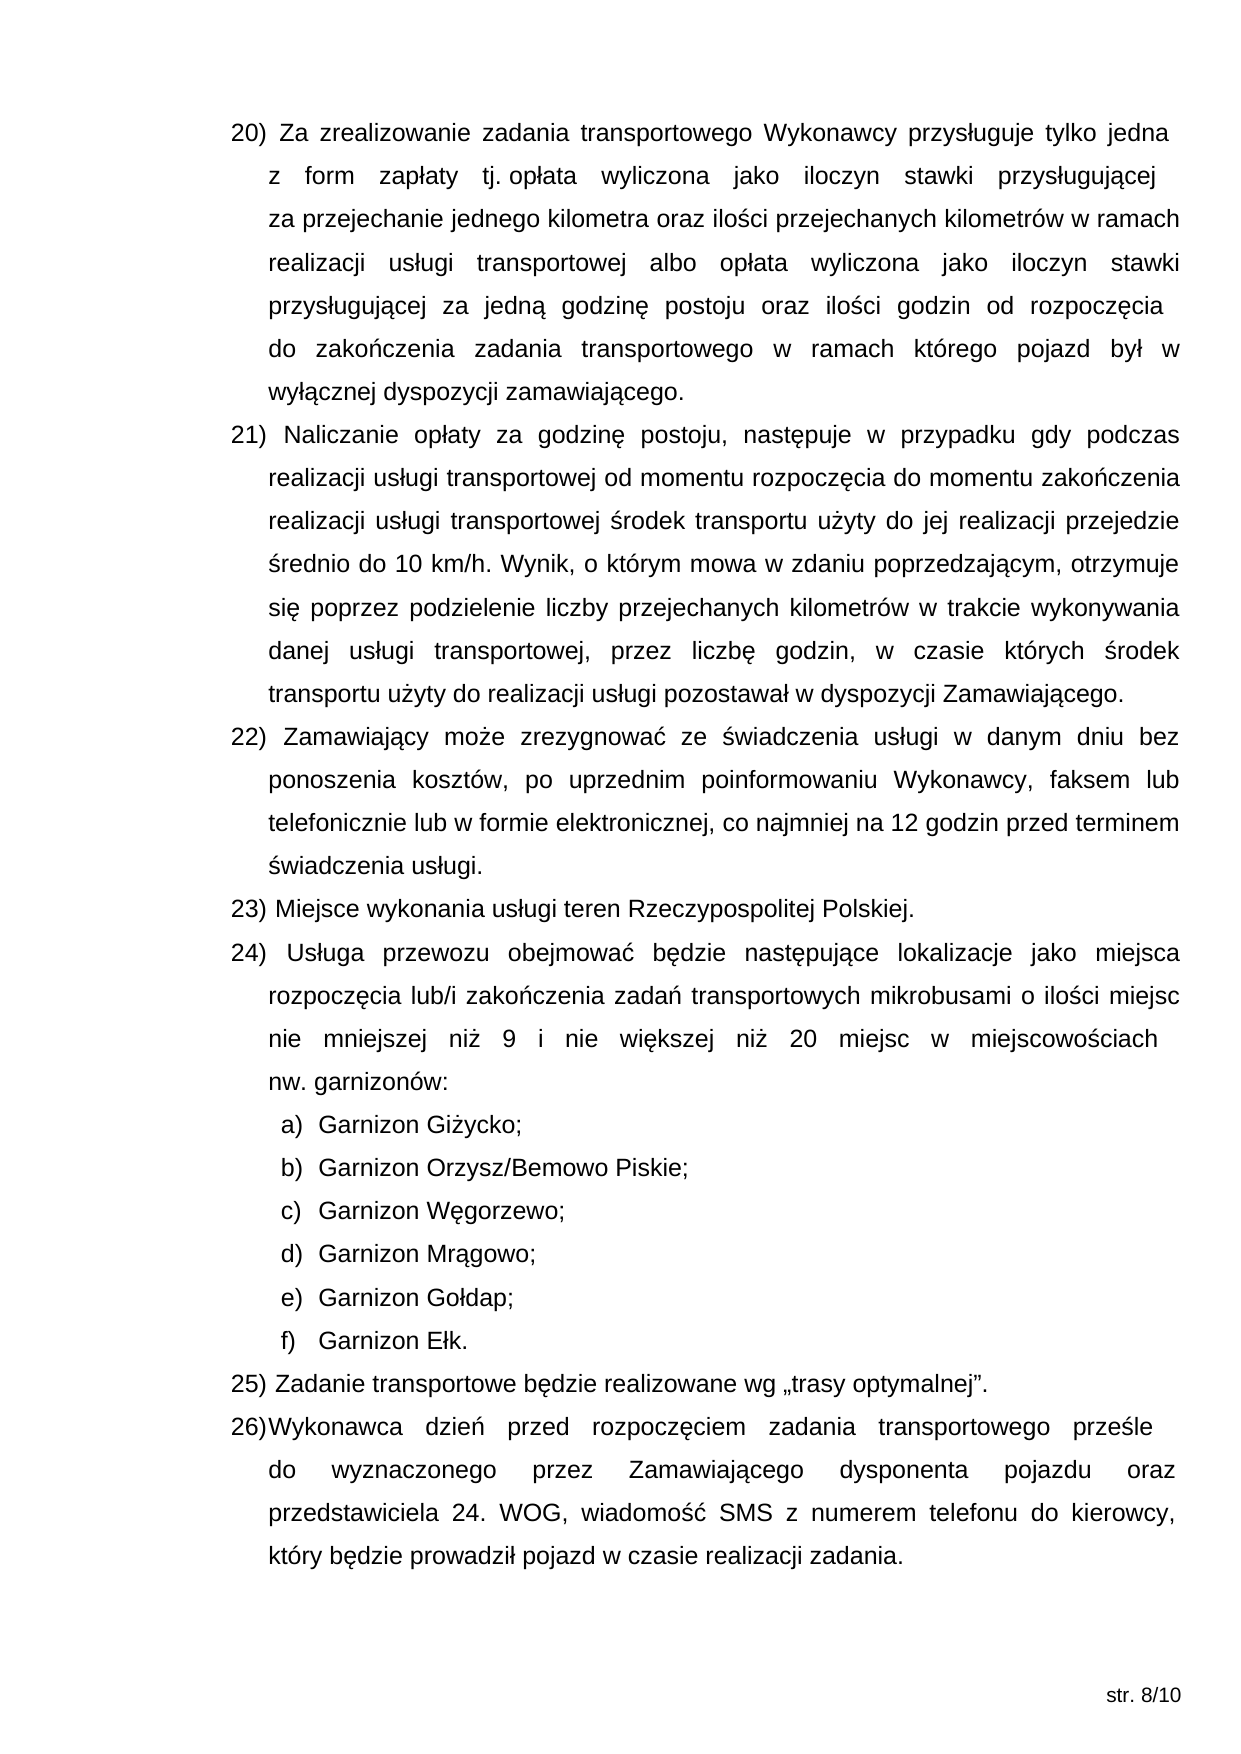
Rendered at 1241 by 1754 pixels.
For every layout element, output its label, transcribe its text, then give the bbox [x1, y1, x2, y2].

list Garnizon Węgorzewo; [281, 1196, 1181, 1225]
list Garnizon Orzysz/Bemowo Piskie; [281, 1153, 1181, 1182]
list Garnizon Giżycko; [281, 1110, 1181, 1139]
list Usługa przewozu obejmować będzie następujące lokalizacje jako miejsca rozpoczęcia lub/i zakończenia zadań transportowych mikrobusami o ilości miejsc nie mniejszej niż 9 i nie większej niż 20 miejsc w miejscowościach nw. garnizonów: [231, 937, 1181, 1096]
list Zamawiający może zrezygnować ze świadczenia usługi w danym dniu bez ponoszenia kosztów, po uprzednim poinformowaniu Wykonawcy, faksem lub telefonicznie lub w formie elektronicznej, co najmniej na 12 godzin przed terminem świadczenia usługi. [231, 722, 1181, 880]
list Zadanie transportowe będzie realizowane wg „trasy optymalnej”. [231, 1369, 1181, 1397]
list Garnizon Ełk. [281, 1326, 1181, 1354]
list Za zrealizowanie zadania transportowego Wykonawcy przysługuje tylko jedna z form zapłaty tj. opłata wyliczona jako iloczyn stawki przysługującej za przejechanie jednego kilometra oraz ilości przejechanych kilometrów w ramach realizacji usługi transportowej albo opłata wyliczona jako iloczyn stawki przysługującej za jedną godzinę postoju oraz ilości godzin od rozpoczęcia do zakończenia zadania transportowego w ramach którego pojazd był w wyłącznej dyspozycji zamawiającego. [231, 118, 1181, 406]
list Wykonawca dzień przed rozpoczęciem zadania transportowego prześle do wyznaczonego przez Zamawiającego dysponenta pojazdu oraz przedstawiciela 24. WOG, wiadomość SMS z numerem telefonu do kierowcy, który będzie prowadził pojazd w czasie realizacji zadania. [231, 1412, 1177, 1570]
list Garnizon Gołdap; [281, 1282, 1181, 1311]
list Garnizon Mrągowo; [281, 1239, 1181, 1268]
list Naliczanie opłaty za godzinę postoju, następuje w przypadku gdy podczas realizacji usługi transportowej od momentu rozpoczęcia do momentu zakończenia realizacji usługi transportowej środek transportu użyty do jej realizacji przejedzie średnio do 10 km/h. Wynik, o którym mowa w zdaniu poprzedzającym, otrzymuje się poprzez podzielenie liczby przejechanych kilometrów w trakcie wykonywania danej usługi transportowej, przez liczbę godzin, w czasie których środek transportu użyty do realizacji usługi pozostawał w dyspozycji Zamawiającego. [231, 420, 1181, 707]
list Miejsce wykonania usługi teren Rzeczypospolitej Polskiej. [231, 894, 1181, 923]
